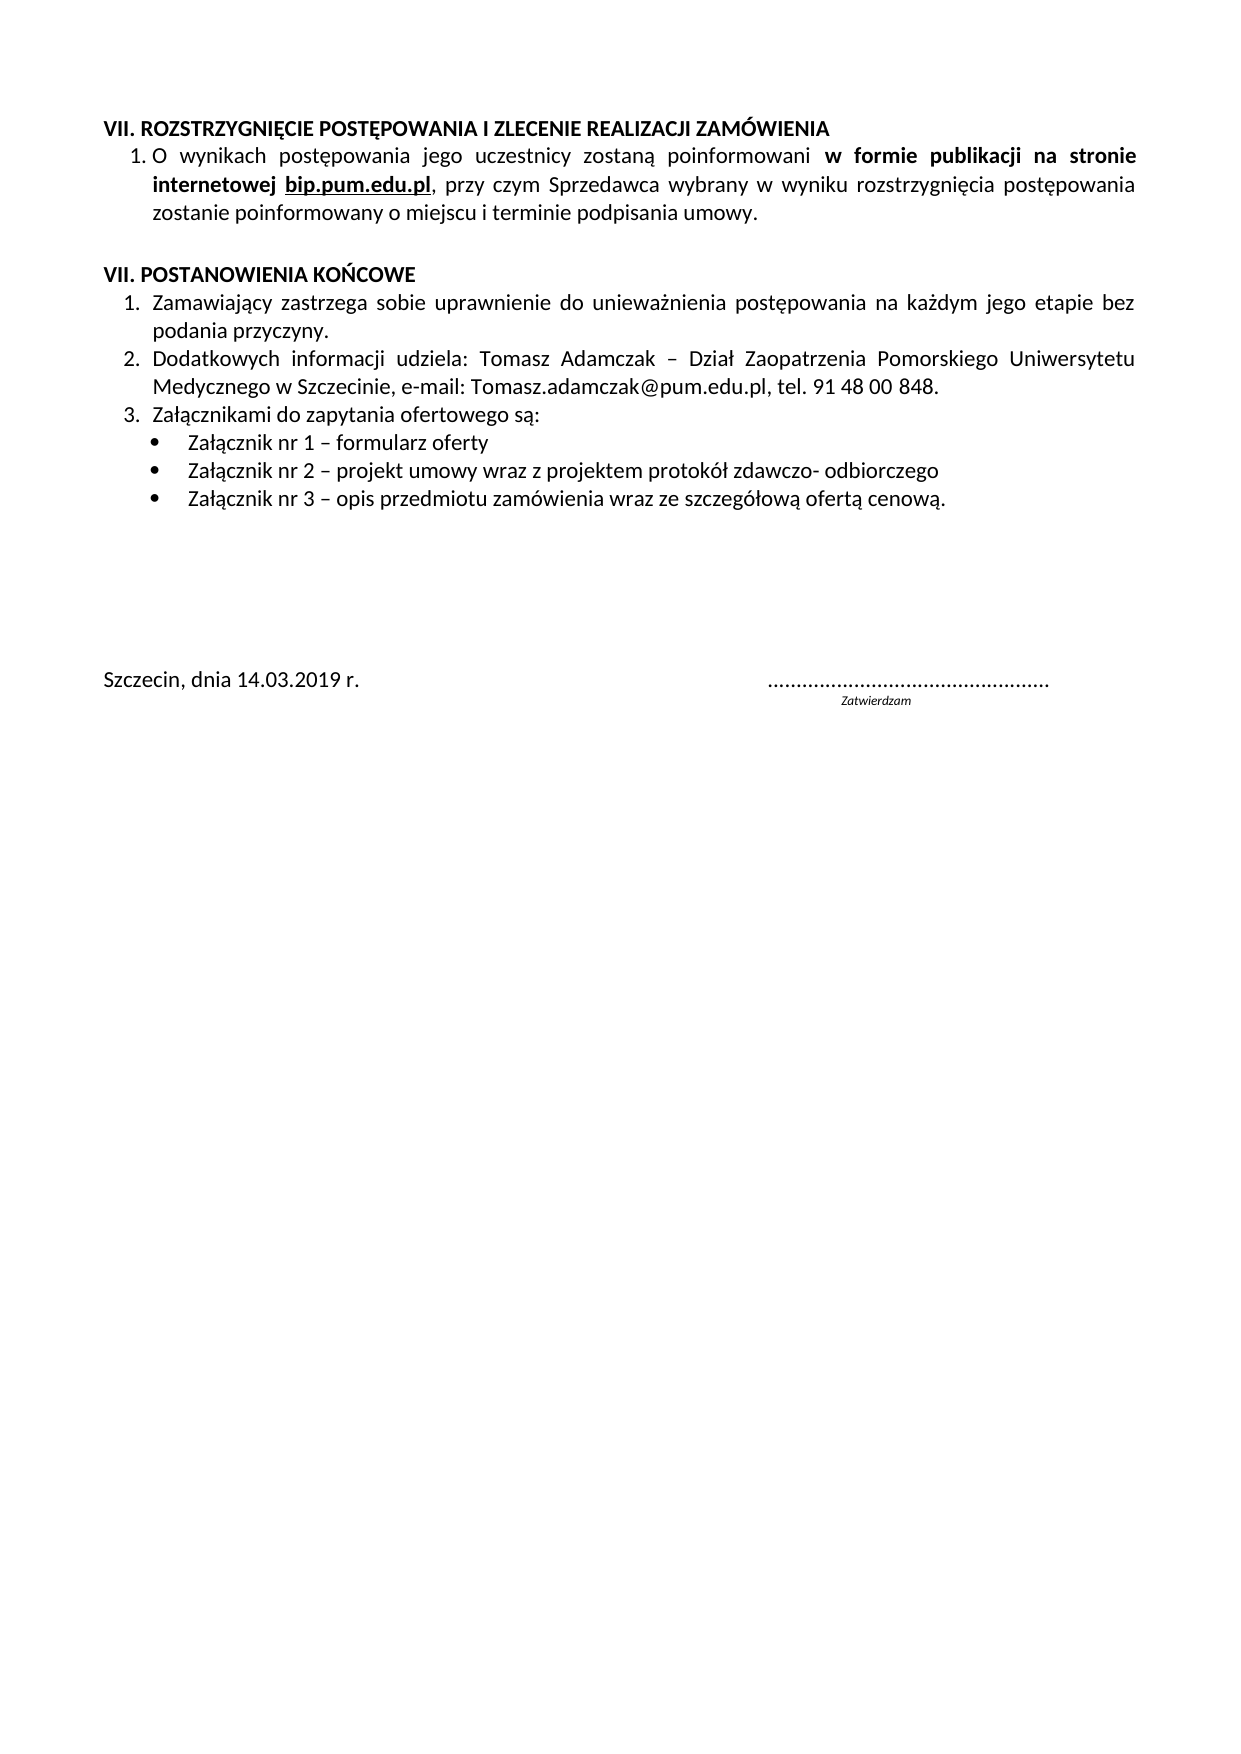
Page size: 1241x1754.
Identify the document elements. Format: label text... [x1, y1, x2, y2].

text Szczecin, dnia 14.03.2019 r. ................................................. [103, 665, 1137, 693]
list Załącznik nr 1 – formularz oferty [151, 428, 1137, 456]
list Dodatkowych informacji udziela: Tomasz Adamczak – Dział Zaopatrzenia Pomorskiego Uniwersytetu Medycznego w Szczecinie, e-mail: Tomasz.adamczak@pum.edu.pl, tel. 91 48 00 848. [141, 344, 1137, 400]
text VII. POSTANOWIENIA KOŃCOWE [103, 260, 1137, 288]
list Zamawiający zastrzega sobie uprawnienie do unieważnienia postępowania na każdym jego etapie bez podania przyczyny. [141, 288, 1137, 344]
text VII. ROZSTRZYGNIĘCIE POSTĘPOWANIA I ZLECENIE REALIZACJI ZAMÓWIENIA [103, 114, 1137, 142]
list Załącznikami do zapytania ofertowego są: [141, 400, 1137, 428]
list Załącznik nr 3 – opis przedmiotu zamówienia wraz ze szczegółową ofertą cenową. [151, 484, 1137, 512]
list O wynikach postępowania jego uczestnicy zostaną poinformowani w formie publikacji na stronie internetowej bip.pum.edu.pl, przy czym Sprzedawca wybrany w wyniku rozstrzygnięcia postępowania zostanie poinformowany o miejscu i terminie podpisania umowy. [141, 142, 1137, 226]
list Załącznik nr 2 – projekt umowy wraz z projektem protokół zdawczo- odbiorczego [151, 456, 1137, 484]
text Zatwierdzam [767, 693, 1137, 721]
